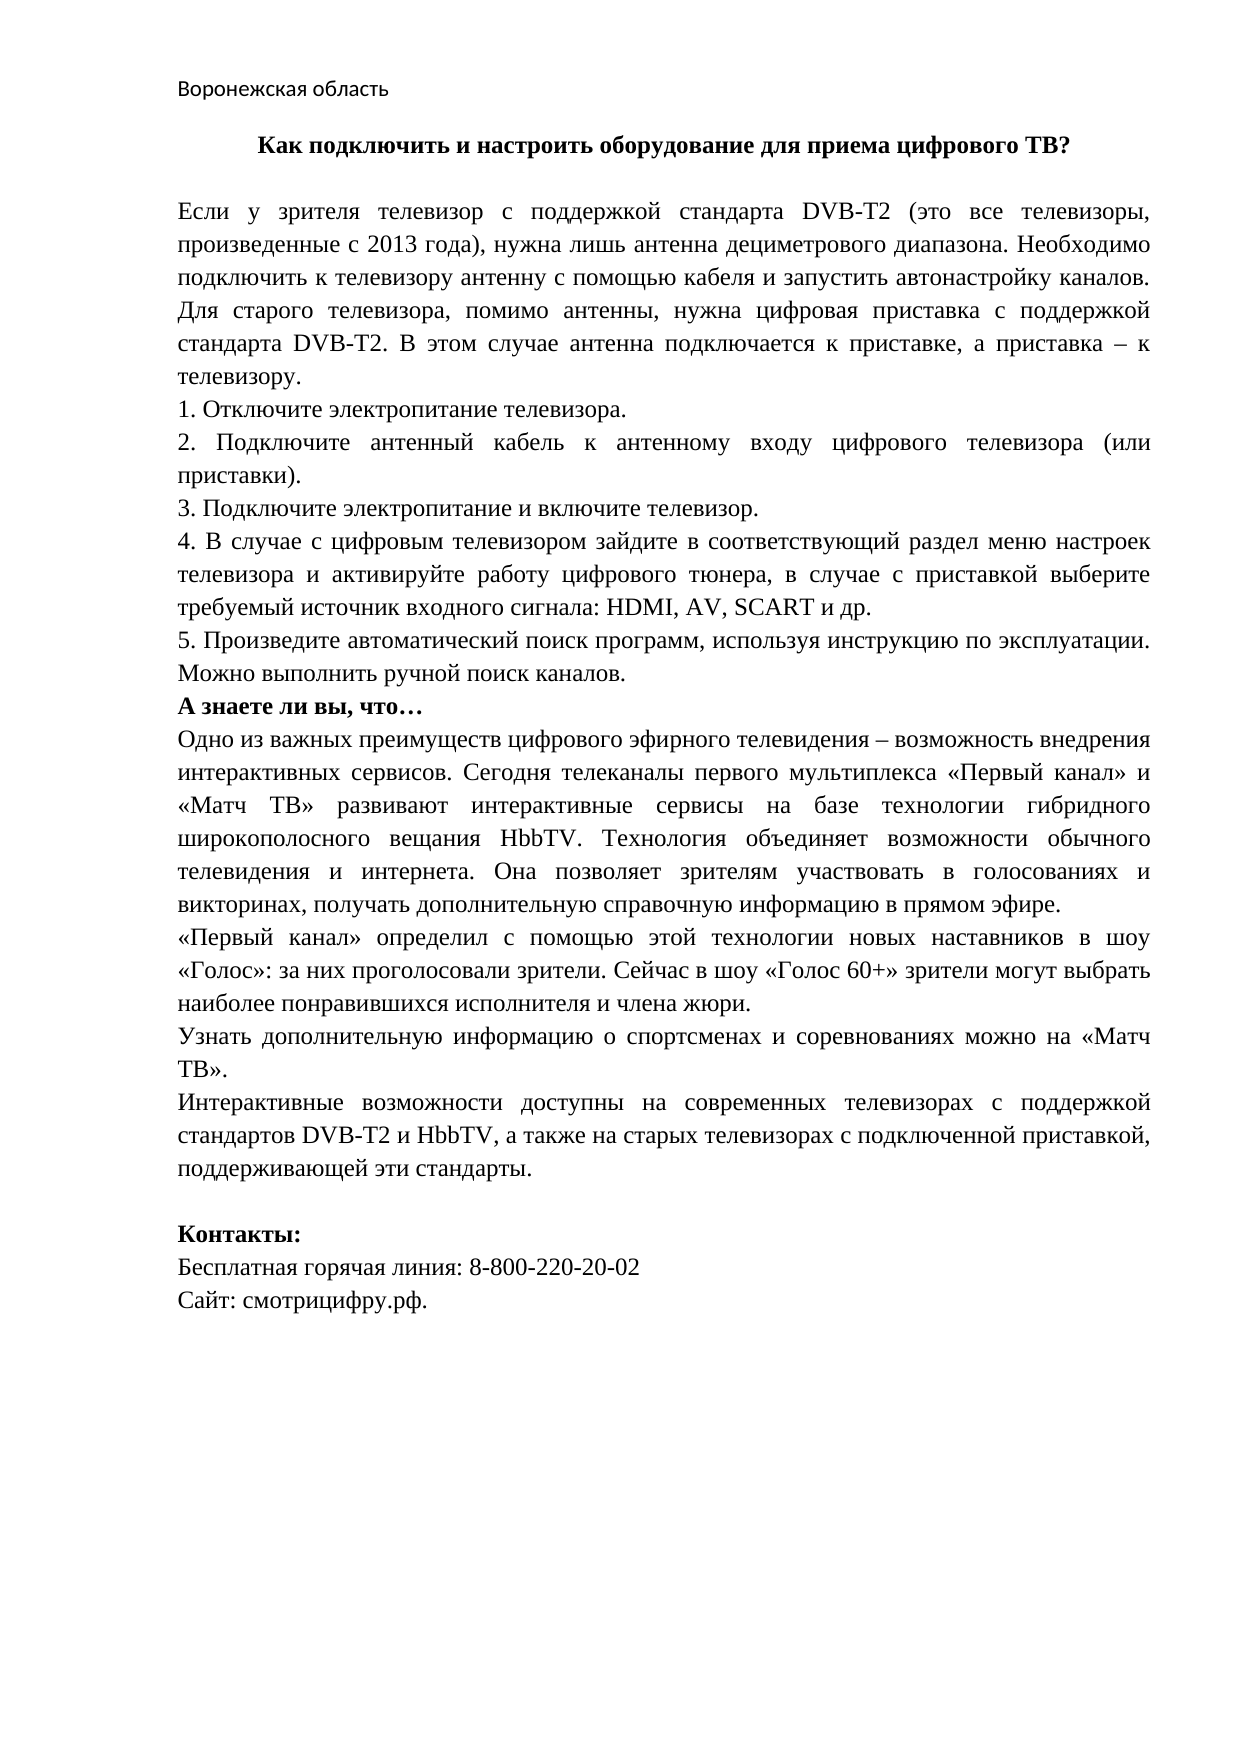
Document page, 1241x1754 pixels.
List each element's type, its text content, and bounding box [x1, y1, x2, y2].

text 5. Произведите автоматический поиск программ, используя инструкцию по эксплуатации. Можно выполнить ручной поиск каналов. [177, 625, 1152, 687]
text Как подключить и настроить оборудование для приема цифрового ТВ? [177, 130, 1152, 158]
text Контакты: [177, 1219, 1152, 1248]
text 3. Подключите электропитание и включите телевизор. [177, 493, 1152, 522]
text Бесплатная горячая линия: 8-800-220-20-02 [177, 1252, 1152, 1281]
text 4. В случае с цифровым телевизором зайдите в соответствующий раздел меню настроек телевизора и активируйте работу цифрового тюнера, в случае с приставкой выберите требуемый источник входного сигнала: HDMI, AV, SCART и др. [177, 526, 1152, 621]
text «Первый канал» определил с помощью этой технологии новых наставников в шоу «Голос»: за них проголосовали зрители. Сейчас в шоу «Голос 60+» зрители могут выбрать наиболее понравившихся исполнителя и члена жюри. [177, 922, 1152, 1017]
text Если у зрителя телевизор с поддержкой стандарта DVB-T2 (это все телевизоры, произведенные с 2013 года), нужна лишь антенна дециметрового диапазона. Необходимо подключить к телевизору антенну с помощью кабеля и запустить автонастройку каналов. Для старого телевизора, помимо антенны, нужна цифровая приставка с поддержкой стандарта DVB-T2. В этом случае антенна подключается к приставке, а приставка – к телевизору. [177, 196, 1152, 390]
text Узнать дополнительную информацию о спортсменах и соревнованиях можно на «Матч ТВ». [177, 1021, 1152, 1083]
text 2. Подключите антенный кабель к антенному входу цифрового телевизора (или приставки). [177, 427, 1152, 489]
text Сайт: смотрицифру.рф. [177, 1286, 1152, 1314]
text 1. Отключите электропитание телевизора. [177, 394, 1152, 423]
text А знаете ли вы, что… [177, 691, 1152, 720]
text Одно из важных преимуществ цифрового эфирного телевидения – возможность внедрения интерактивных сервисов. Сегодня телеканалы первого мультиплекса «Первый канал» и «Матч ТВ» развивают интерактивные сервисы на базе технологии гибридного широкополосного вещания HbbTV. Технология объединяет возможности обычного телевидения и интернета. Она позволяет зрителям участвовать в голосованиях и викторинах, получать дополнительную справочную информацию в прямом эфире. [177, 724, 1152, 918]
text Интерактивные возможности доступны на современных телевизорах с поддержкой стандартов DVB-T2 и HbbTV, а также на старых телевизорах с подключенной приставкой, поддерживающей эти стандарты. [177, 1087, 1152, 1182]
